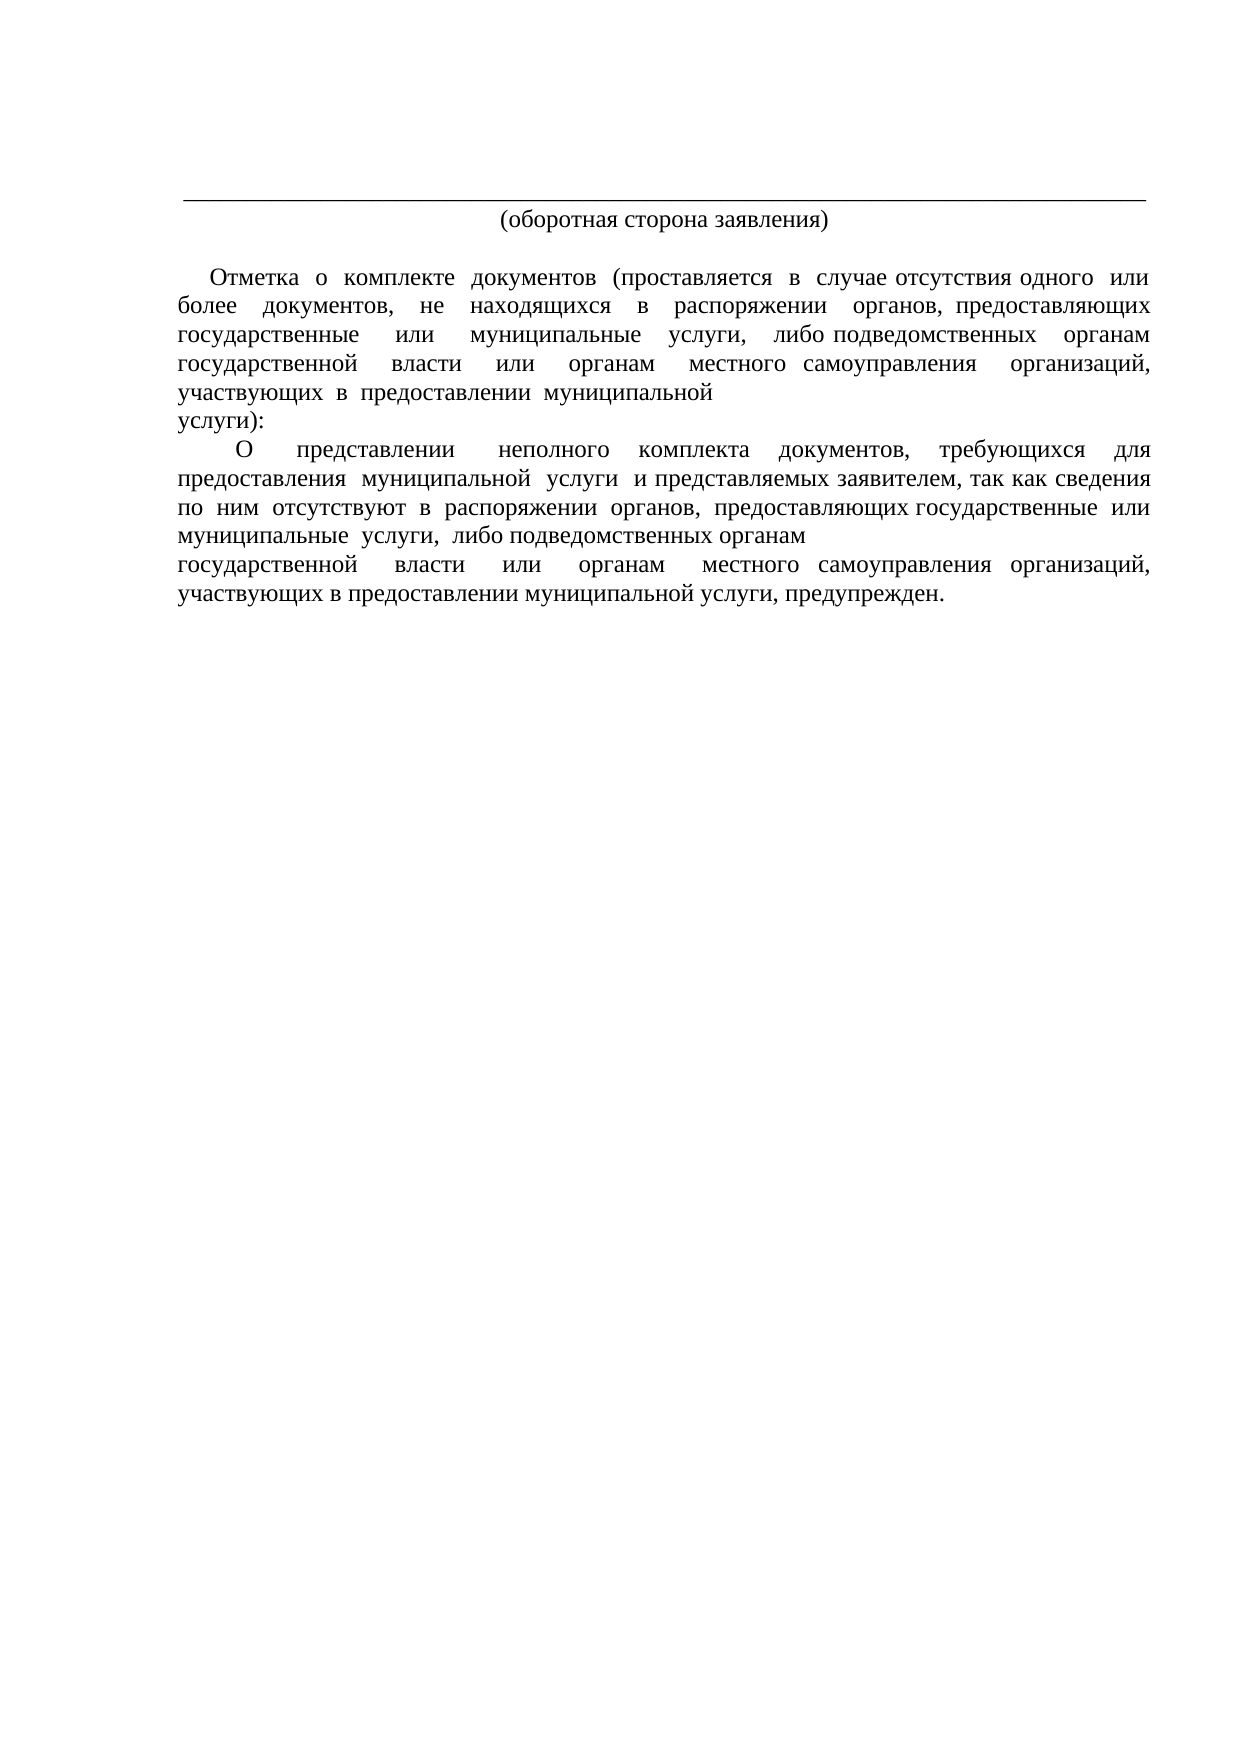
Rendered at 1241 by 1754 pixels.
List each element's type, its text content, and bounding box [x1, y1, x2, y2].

text государственной власти или органам местного самоуправления организаций, участвующих в предоставлении муниципальной услуги, предупрежден. [177, 549, 1152, 607]
text _____________________________________________________________________________ (оборотная сторона заявления) [177, 176, 1152, 233]
text услуги): [177, 406, 1152, 434]
text Отметка о комплекте документов (проставляется в случае отсутствия одного или более документов, не находящихся в распоряжении органов, предоставляющих государственные или муниципальные услуги, либо подведомственных органам государственной власти или органам местного самоуправления организаций, участвующих в предоставлении муниципальной [177, 262, 1152, 406]
text О представлении неполного комплекта документов, требующихся для предоставления муниципальной услуги и представляемых заявителем, так как сведения по ним отсутствуют в распоряжении органов, предоставляющих государственные или муниципальные услуги, либо подведомственных органам [177, 434, 1152, 549]
